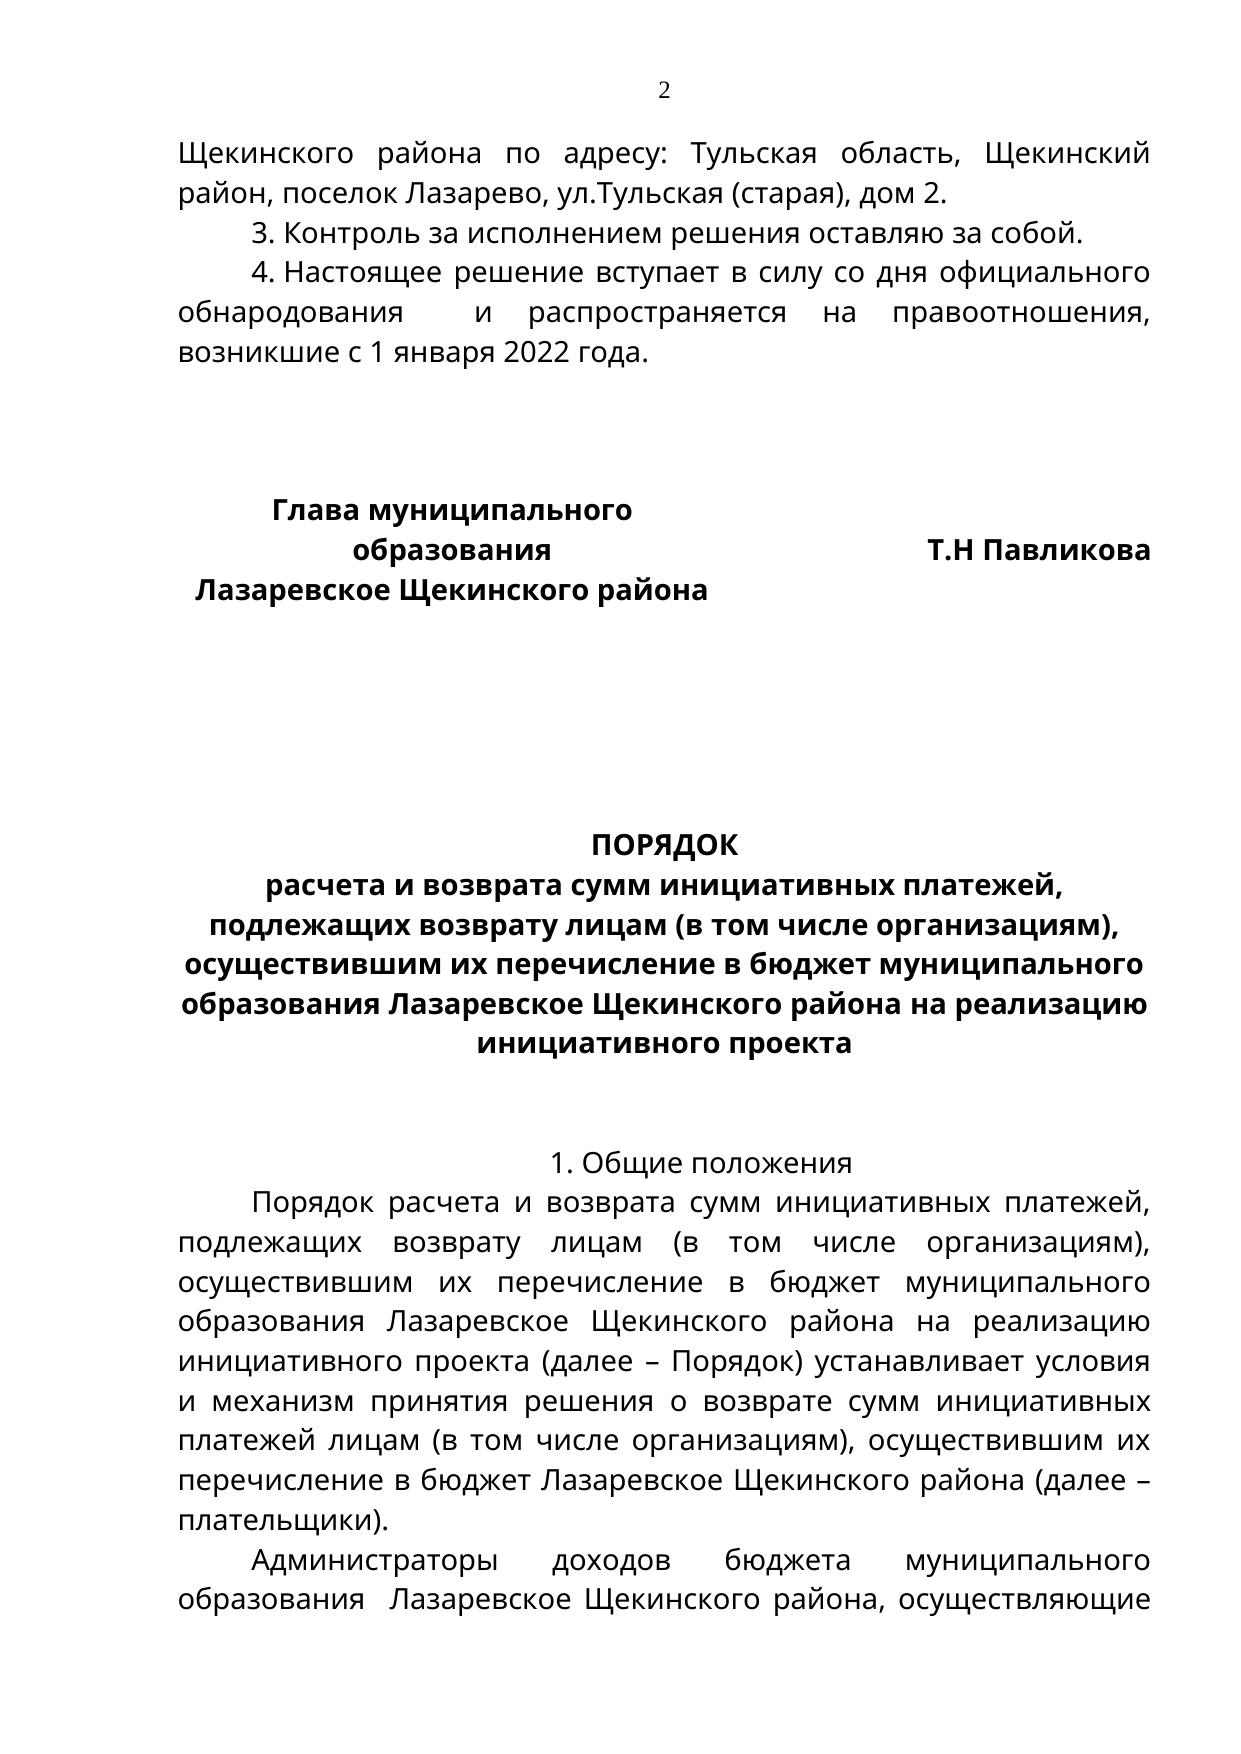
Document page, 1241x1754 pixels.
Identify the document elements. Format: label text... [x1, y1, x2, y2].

text ПОРЯДОК [177, 824, 1152, 864]
text 3. Контроль за исполнением решения оставляю за собой. [177, 212, 1152, 252]
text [177, 132, 1152, 212]
text расчета и возврата сумм инициативных платежей, подлежащих возврату лицам (в том числе организациям), осуществившим их перечисление в бюджет муниципального образования Лазаревское Щекинского района на реализацию инициативного проекта [177, 864, 1152, 1062]
table_header Т.Н Павликова [738, 490, 1163, 609]
text 1. Общие положения [177, 1142, 1152, 1182]
table_header Глава муниципального образования Лазаревское Щекинского района [166, 490, 738, 609]
text Порядок расчета и возврата сумм инициативных платежей, подлежащих возврату лицам (в том числе организациям), осуществившим их перечисление в бюджет муниципального образования Лазаревское Щекинского района на реализацию инициативного проекта (далее – Порядок) устанавливает условия и механизм принятия решения о возврате сумм инициативных платежей лицам (в том числе организациям), осуществившим их перечисление в бюджет Лазаревское Щекинского района (далее – плательщики). [177, 1182, 1152, 1539]
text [177, 1539, 1152, 1618]
text 4. Настоящее решение вступает в силу со дня официального обнародования и распространяется на правоотношения, возникшие с 1 января 2022 года. [177, 252, 1152, 371]
